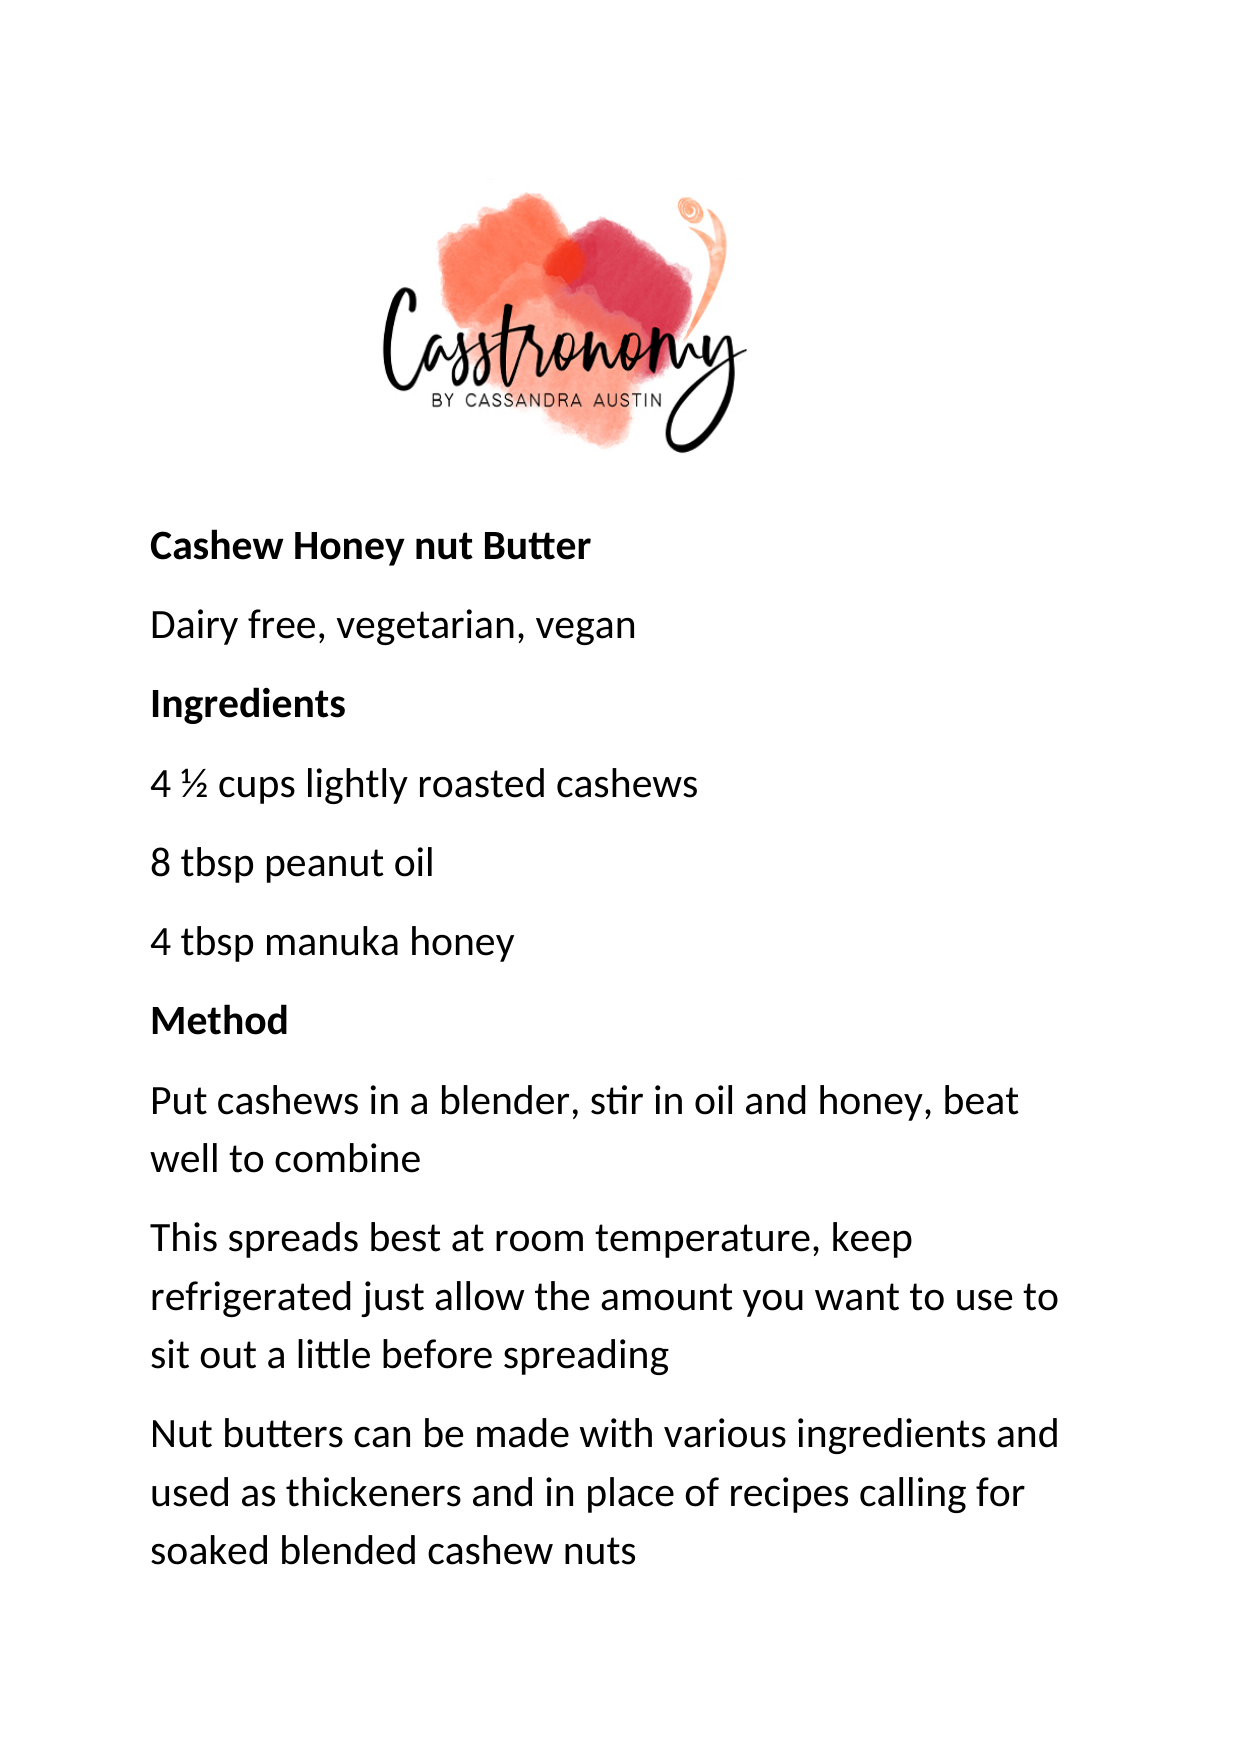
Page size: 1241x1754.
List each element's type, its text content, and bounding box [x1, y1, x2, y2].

text 8 tbsp peanut oil [150, 836, 1090, 887]
text Nut butters can be made with various ingredients and used as thickeners and in place of recipes calling for soaked blended cashew nuts [150, 1407, 1090, 1575]
text Method [150, 994, 1090, 1045]
text 4 ½ cups lightly roasted cashews [150, 757, 1090, 807]
text Ingredients [150, 677, 1090, 728]
text Put cashews in a blender, stir in oil and honey, beat well to combine [150, 1074, 1090, 1183]
text This spreads best at room temperature, keep refrigerated just allow the amount you want to use to sit out a little before spreading [150, 1211, 1090, 1379]
picture [150, 150, 984, 494]
text 4 tbsp manuka honey [150, 915, 1090, 966]
text Cashew Honey nut Butter [150, 519, 1090, 569]
text Dairy free, vegetarian, vegan [150, 598, 1090, 649]
